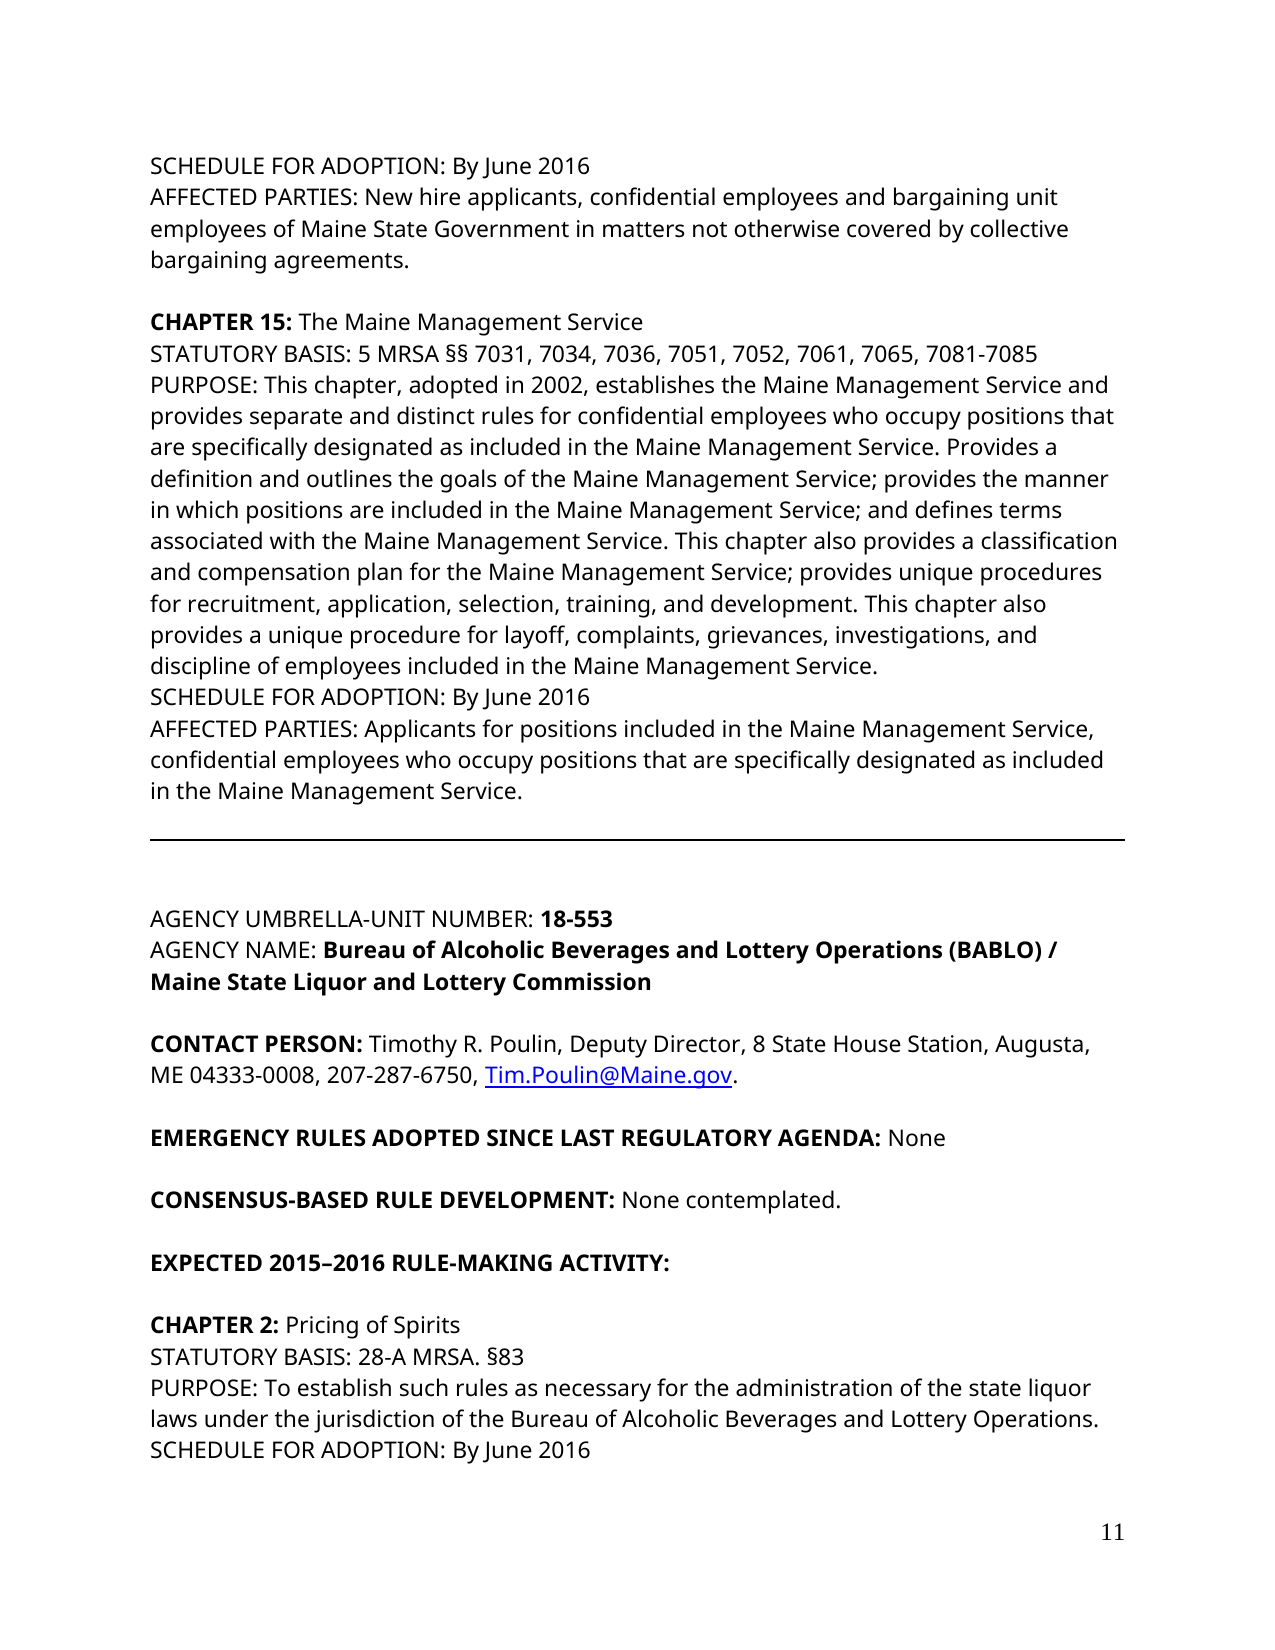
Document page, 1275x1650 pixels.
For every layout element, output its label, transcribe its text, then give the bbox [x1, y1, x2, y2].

text CONTACT PERSON: Timothy R. Poulin, Deputy Director, 8 State House Station, Augusta, ME 04333-0008, 207-287-6750, Tim.Poulin@Maine.gov. [150, 1028, 1125, 1091]
text SCHEDULE FOR ADOPTION: By June 2016 [150, 1434, 1125, 1466]
text STATUTORY BASIS: 28-A MRSA. §83 [150, 1341, 1125, 1372]
text AFFECTED PARTIES: Applicants for positions included in the Maine Management Service, confidential employees who occupy positions that are specifically designated as included in the Maine Management Service. [150, 712, 1125, 806]
text STATUTORY BASIS: 5 MRSA §§ 7031, 7034, 7036, 7051, 7052, 7061, 7065, 7081-7085 [150, 337, 1144, 369]
text PURPOSE: This chapter, adopted in 2002, establishes the Maine Management Service and provides separate and distinct rules for confidential employees who occupy positions that are specifically designated as included in the Maine Management Service. Provides a definition and outlines the goals of the Maine Management Service; provides the manner in which positions are included in the Maine Management Service; and defines terms associated with the Maine Management Service. This chapter also provides a classification and compensation plan for the Maine Management Service; provides unique procedures for recruitment, application, selection, training, and development. This chapter also provides a unique procedure for layoff, complaints, grievances, investigations, and discipline of employees included in the Maine Management Service. [150, 369, 1125, 681]
text PURPOSE: To establish such rules as necessary for the administration of the state liquor laws under the jurisdiction of the Bureau of Alcoholic Beverages and Lottery Operations. [150, 1372, 1125, 1434]
text EXPECTED 2015–2016 RULE-MAKING ACTIVITY: [150, 1247, 1125, 1278]
text AGENCY NAME: Bureau of Alcoholic Beverages and Lottery Operations (BABLO) / Maine State Liquor and Lottery Commission [150, 934, 1125, 997]
text CHAPTER 2: Pricing of Spirits [150, 1309, 1125, 1341]
text AGENCY UMBRELLA-UNIT NUMBER: 18-553 [150, 903, 1125, 934]
text SCHEDULE FOR ADOPTION: By June 2016 [150, 150, 1125, 181]
text SCHEDULE FOR ADOPTION: By June 2016 [150, 681, 1125, 712]
text CHAPTER 15: The Maine Management Service [150, 306, 1125, 337]
text CONSENSUS-BASED RULE DEVELOPMENT: None contemplated. [150, 1184, 1125, 1216]
text EMERGENCY RULES ADOPTED SINCE LAST REGULATORY AGENDA: None [150, 1122, 1125, 1153]
